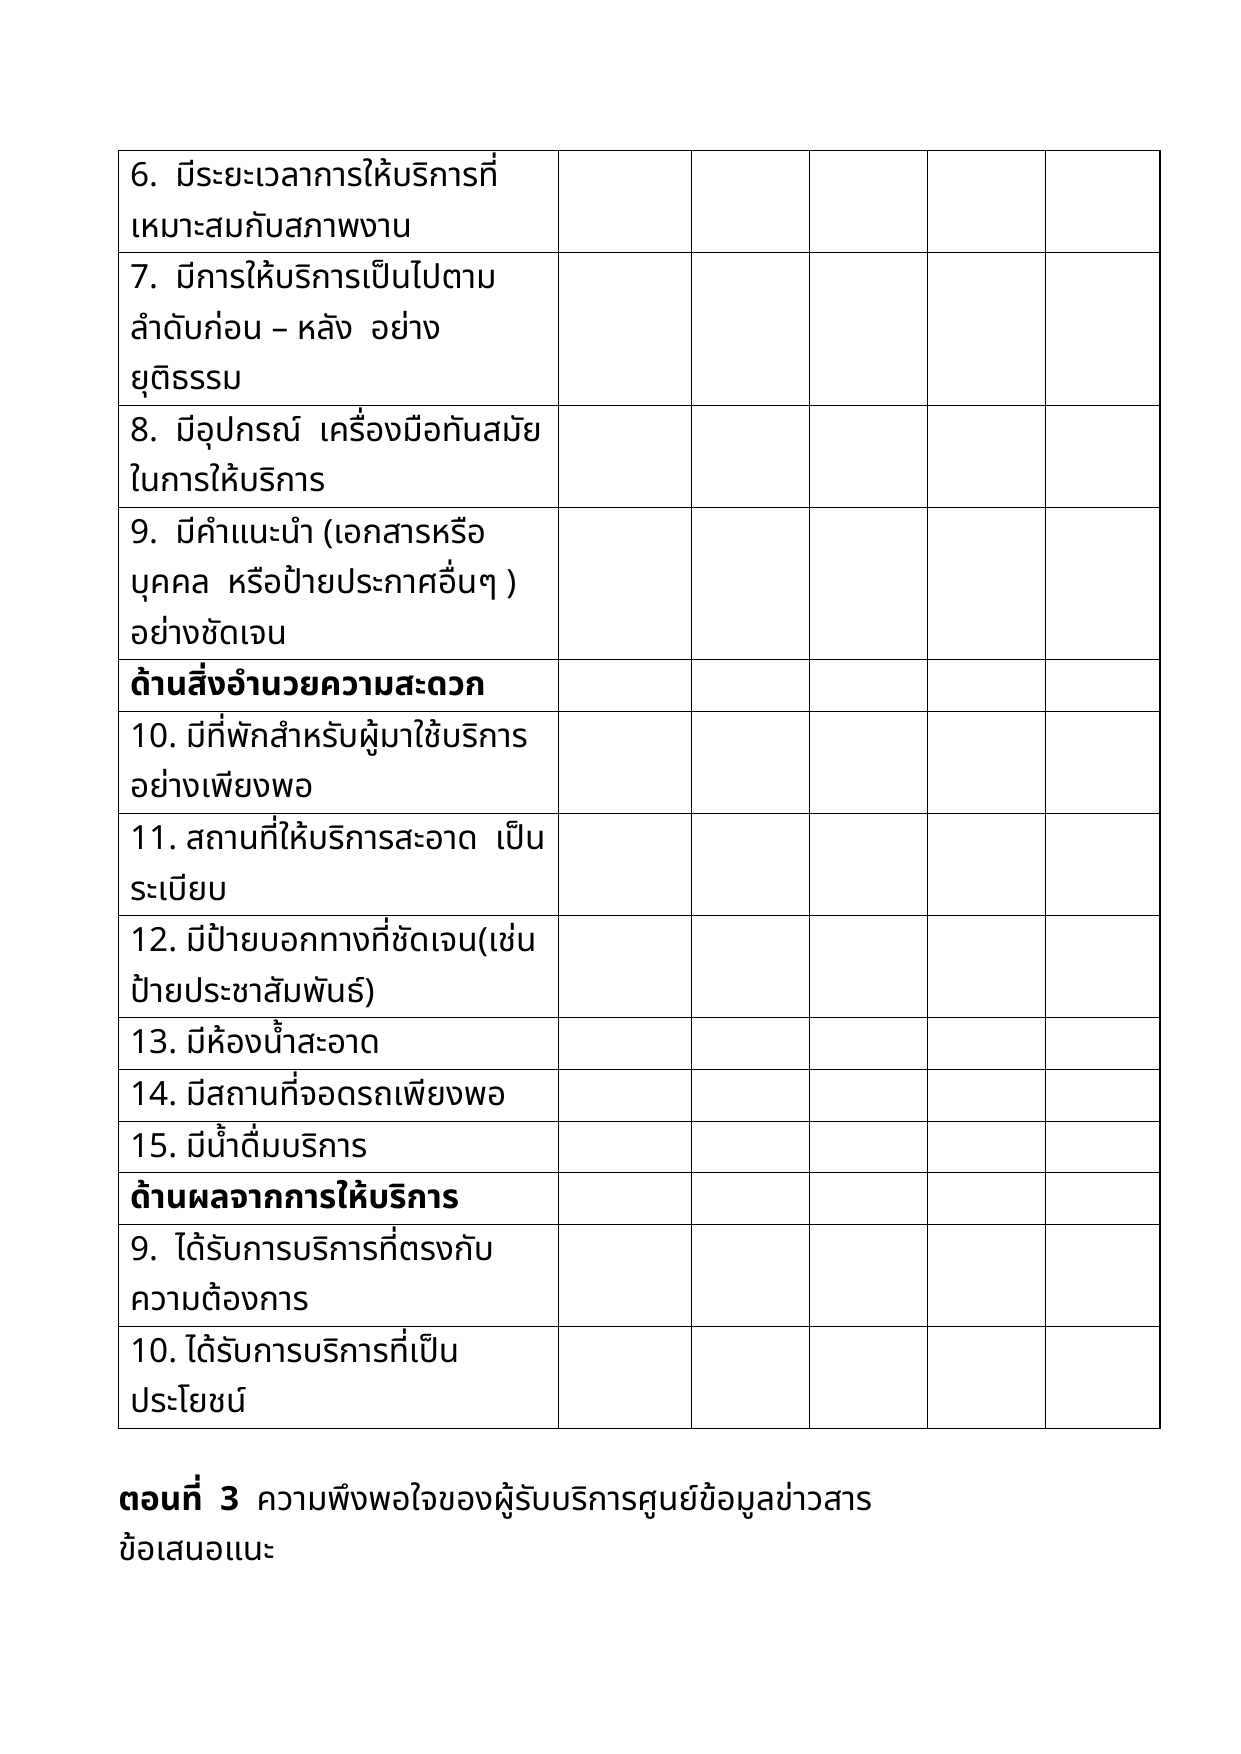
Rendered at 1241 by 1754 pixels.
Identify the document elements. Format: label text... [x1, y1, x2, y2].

table_cell [559, 916, 691, 1017]
table_cell ด้านสิ่งอำนวยความสะดวก [119, 660, 558, 711]
table_cell 7. มีการให้บริการเป็นไปตามลำดับก่อน – หลัง อย่างยุติธรรม [119, 253, 558, 404]
table_cell [928, 814, 1045, 915]
table_cell [928, 660, 1045, 711]
table_cell [559, 151, 691, 252]
table_cell 14. มีสถานที่จอดรถเพียงพอ [119, 1070, 558, 1121]
table_cell ด้านผลจากการให้บริการ [119, 1173, 558, 1224]
table_cell [692, 508, 809, 659]
table_cell [1046, 253, 1159, 404]
table_cell [559, 1122, 691, 1172]
table_cell [1046, 1018, 1159, 1069]
table_cell [692, 814, 809, 915]
table_cell [559, 1018, 691, 1069]
table_cell [928, 1225, 1045, 1326]
table_cell [810, 406, 927, 507]
table_cell [692, 916, 809, 1017]
table_cell [1046, 1327, 1159, 1428]
table_cell [1046, 712, 1159, 813]
table_cell [810, 508, 927, 659]
table_cell [1046, 814, 1159, 915]
table_cell 10. มีที่พักสำหรับผู้มาใช้บริการอย่างเพียงพอ [119, 712, 558, 813]
table_cell [928, 253, 1045, 404]
table_cell 6. มีระยะเวลาการให้บริการที่เหมาะสมกับสภาพงาน [119, 151, 558, 252]
table_cell 13. มีห้องน้ำสะอาด [119, 1018, 558, 1069]
table_cell [810, 1327, 927, 1428]
table_cell [1046, 1122, 1159, 1172]
table_cell [692, 1070, 809, 1121]
table_cell [559, 253, 691, 404]
table_cell [692, 1173, 809, 1224]
table_cell 11. สถานที่ให้บริการสะอาด เป็นระเบียบ [119, 814, 558, 915]
table_cell [810, 1122, 927, 1172]
table_cell [1046, 508, 1159, 659]
table_cell [1046, 1173, 1159, 1224]
table_cell [1046, 660, 1159, 711]
table_cell 9. มีคำแนะนำ (เอกสารหรือบุคคล หรือป้ายประกาศอื่นๆ ) อย่างชัดเจน [119, 508, 558, 659]
text ข้อเสนอแนะ [118, 1525, 1137, 1575]
table_cell [928, 1122, 1045, 1172]
table_cell [810, 712, 927, 813]
table_cell [810, 253, 927, 404]
table_cell [810, 916, 927, 1017]
table_cell [810, 1070, 927, 1121]
table_cell [692, 253, 809, 404]
table_cell [810, 1018, 927, 1069]
table_cell [1046, 1070, 1159, 1121]
table_cell [692, 712, 809, 813]
table_cell 10. ได้รับการบริการที่เป็นประโยชน์ [119, 1327, 558, 1428]
table_cell [928, 1070, 1045, 1121]
table_cell [810, 814, 927, 915]
table_cell 15. มีน้ำดื่มบริการ [119, 1122, 558, 1172]
table_cell [928, 508, 1045, 659]
table_cell [1046, 151, 1159, 252]
table_cell [559, 508, 691, 659]
table_cell [1046, 406, 1159, 507]
table_cell [1046, 1225, 1159, 1326]
table_cell [692, 660, 809, 711]
table_cell [810, 151, 927, 252]
table_cell [928, 1018, 1045, 1069]
table_cell [559, 712, 691, 813]
table_cell [559, 1327, 691, 1428]
table_cell [559, 660, 691, 711]
table_cell [559, 1070, 691, 1121]
table_cell [559, 406, 691, 507]
table_cell [692, 406, 809, 507]
table_cell [559, 1173, 691, 1224]
table_cell 8. มีอุปกรณ์ เครื่องมือทันสมัยในการให้บริการ [119, 406, 558, 507]
table_cell [928, 151, 1045, 252]
table_cell [692, 1327, 809, 1428]
table_cell [928, 1327, 1045, 1428]
table_cell [1046, 916, 1159, 1017]
table_cell 12. มีป้ายบอกทางที่ชัดเจน(เช่น ป้ายประชาสัมพันธ์) [119, 916, 558, 1017]
table_cell [559, 814, 691, 915]
table_cell [928, 916, 1045, 1017]
table_cell [928, 406, 1045, 507]
table_cell [928, 712, 1045, 813]
table_cell [692, 151, 809, 252]
table_cell [692, 1122, 809, 1172]
table_cell [810, 660, 927, 711]
table_cell 9. ได้รับการบริการที่ตรงกับความต้องการ [119, 1225, 558, 1326]
text ตอนที่ 3 ความพึงพอใจของผู้รับบริการศูนย์ข้อมูลข่าวสาร [118, 1474, 1137, 1525]
table_cell [928, 1173, 1045, 1224]
table_cell [692, 1018, 809, 1069]
table_cell [810, 1173, 927, 1224]
table_cell [559, 1225, 691, 1326]
table_cell [810, 1225, 927, 1326]
table_cell [692, 1225, 809, 1326]
